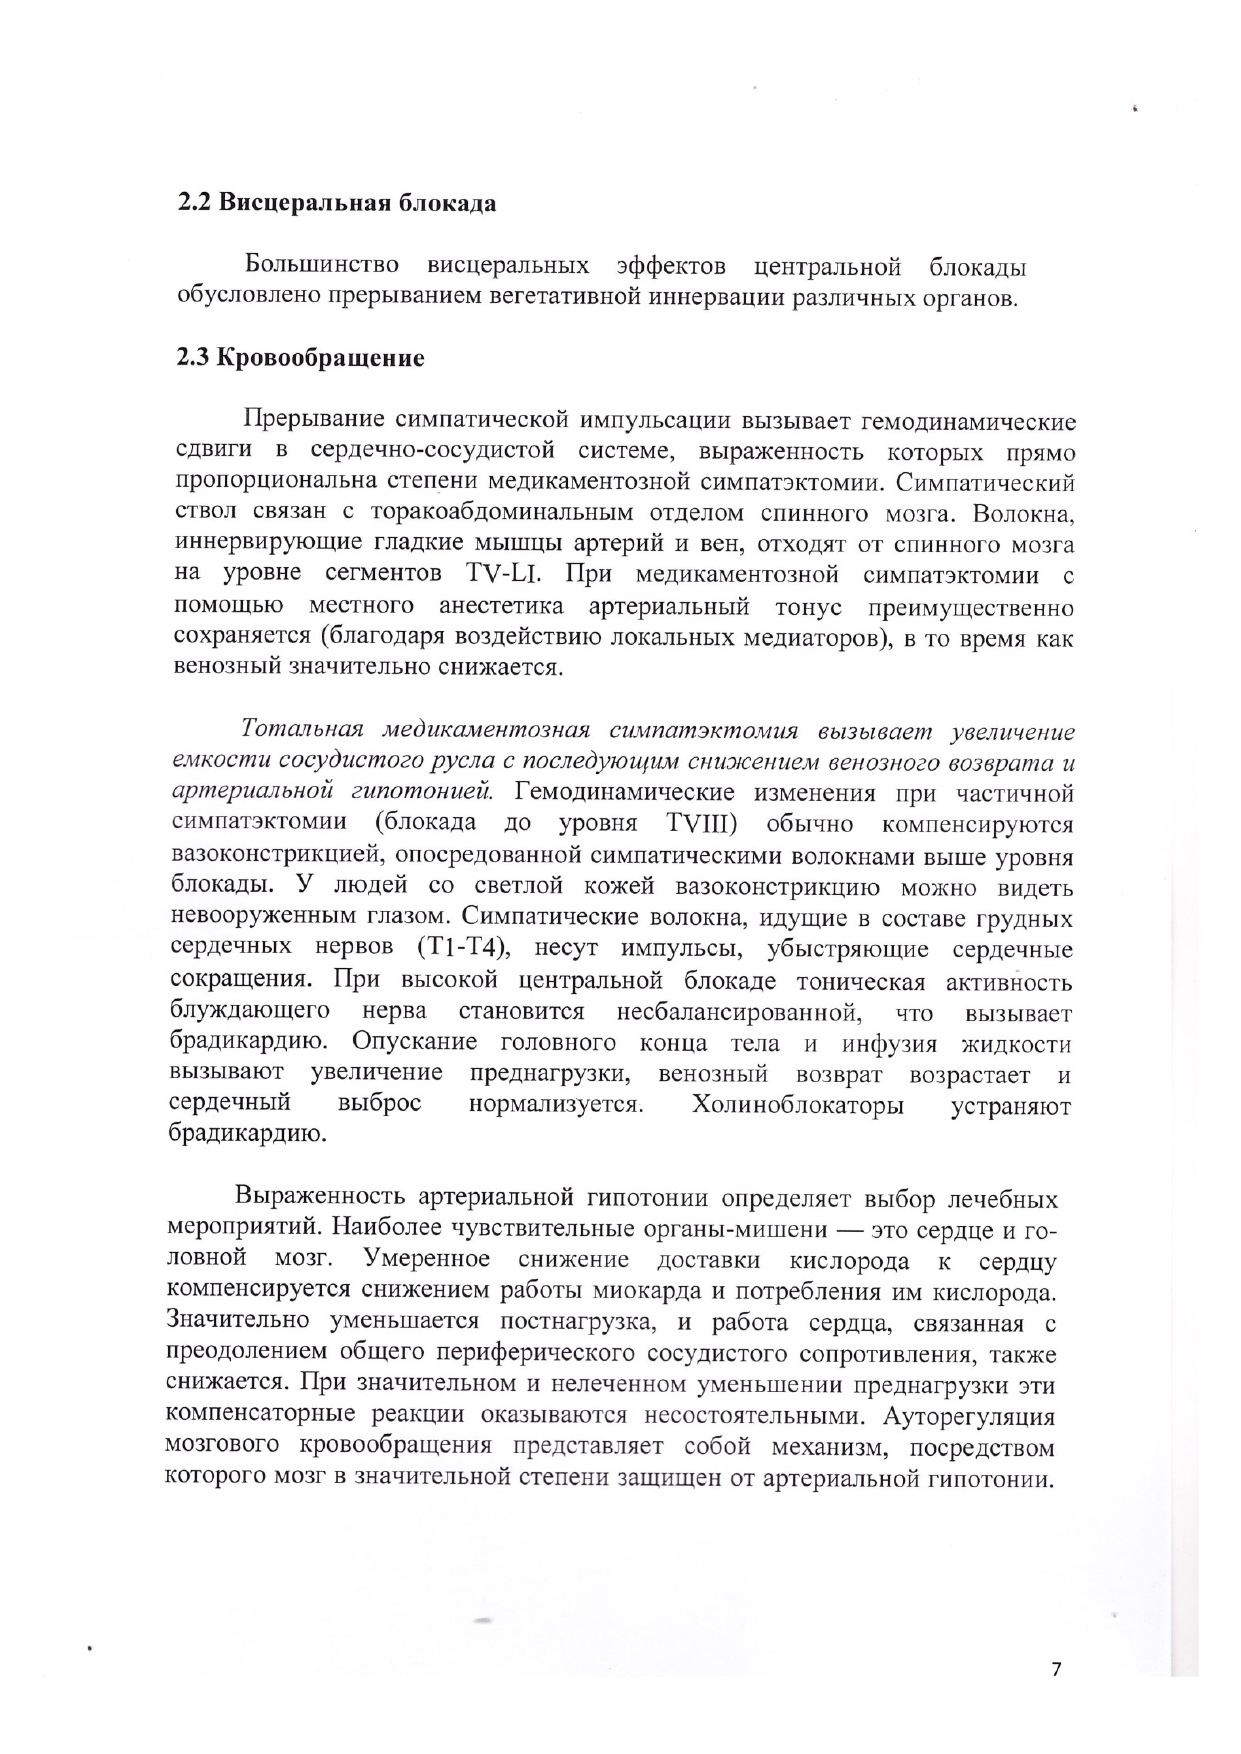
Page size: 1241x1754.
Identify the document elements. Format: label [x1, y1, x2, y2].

picture [31, 67, 1209, 1687]
